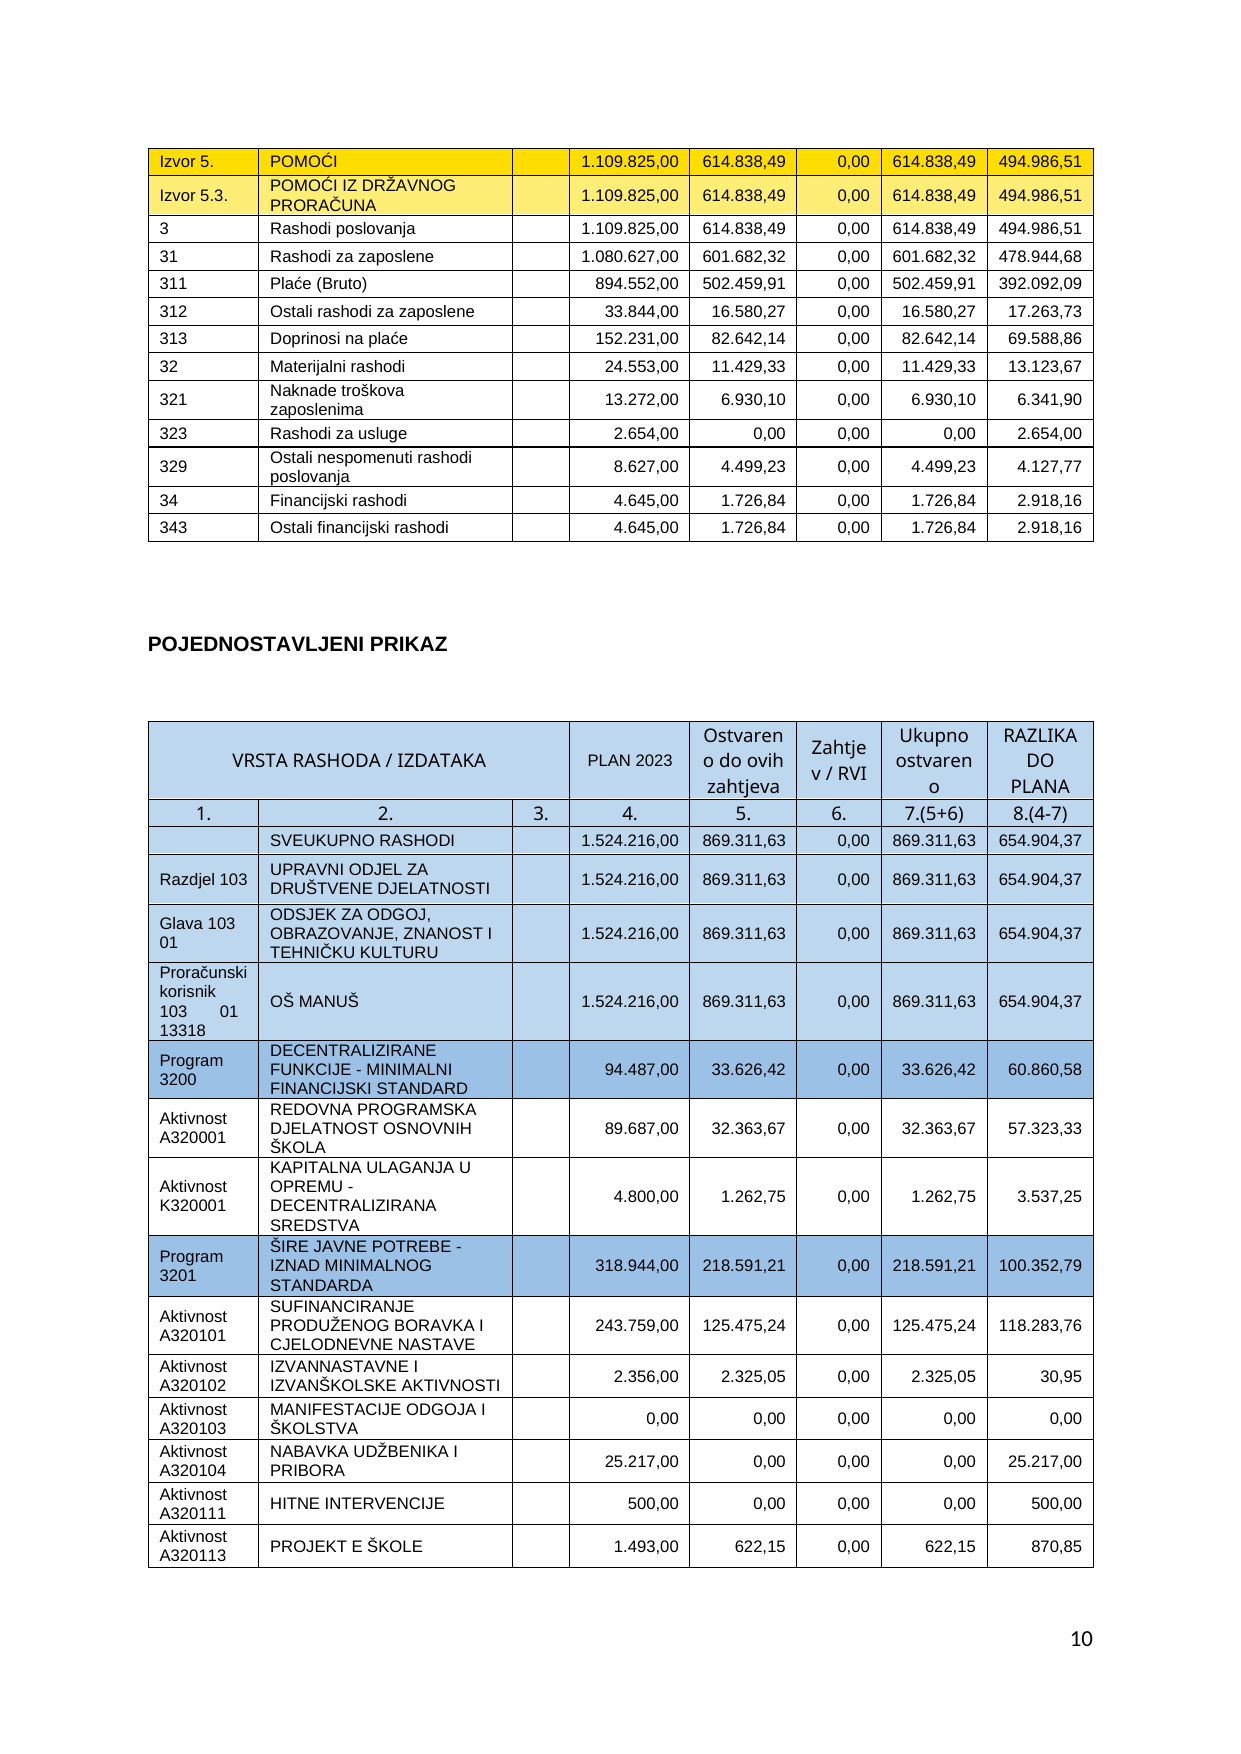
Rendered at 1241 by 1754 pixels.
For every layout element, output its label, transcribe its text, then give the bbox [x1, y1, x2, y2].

table_cell 654.904,37 [988, 963, 1093, 1040]
table_cell SVEUKUPNO RASHODI [259, 827, 512, 853]
table_cell [513, 353, 569, 379]
table_cell Ostali financijski rashodi [259, 514, 512, 541]
table_cell 870,85 [988, 1525, 1093, 1567]
table_cell 894.552,00 [570, 271, 689, 297]
table_cell 33.626,42 [882, 1041, 987, 1098]
table_cell [513, 216, 569, 242]
table_cell Naknade troškova zaposlenima [259, 381, 512, 419]
table_cell Aktivnost A320104 [149, 1440, 258, 1482]
table_cell 323 [149, 420, 258, 446]
table_cell 7.(5+6) [882, 800, 987, 826]
table_cell 0,00 [690, 1483, 796, 1524]
table_cell Aktivnost A320103 [149, 1398, 258, 1439]
table_cell Ostali rashodi za zaposlene [259, 298, 512, 324]
table_cell 500,00 [988, 1483, 1093, 1524]
table_cell 654.904,37 [988, 855, 1093, 903]
table_cell [513, 243, 569, 269]
table_cell 0,00 [797, 487, 881, 513]
table_cell 869.311,63 [882, 963, 987, 1040]
table_cell Izvor 5.3. [149, 176, 258, 214]
table_cell 24.553,00 [570, 353, 689, 379]
table_cell 4.645,00 [570, 514, 689, 541]
table_cell 152.231,00 [570, 326, 689, 352]
table_cell 32 [149, 353, 258, 379]
table_cell 6.341,90 [988, 381, 1093, 419]
table_cell 0,00 [882, 1440, 987, 1482]
table_cell 0,00 [988, 1398, 1093, 1439]
table_cell 622,15 [690, 1525, 796, 1567]
table_cell Doprinosi na plaće [259, 326, 512, 352]
table_header PLAN 2023 [570, 722, 689, 798]
table_cell [513, 271, 569, 297]
table_cell 0,00 [797, 514, 881, 541]
table_cell 13.123,67 [988, 353, 1093, 379]
table_cell 0,00 [882, 1483, 987, 1524]
table_cell 601.682,32 [690, 243, 796, 269]
table_cell 1. [149, 800, 258, 826]
table_cell [513, 1440, 569, 1482]
table_cell 614.838,49 [690, 176, 796, 214]
table_cell 0,00 [797, 381, 881, 419]
table_cell 392.092,09 [988, 271, 1093, 297]
table_cell 0,00 [882, 420, 987, 446]
table_cell 654.904,37 [988, 827, 1093, 853]
table_cell 869.311,63 [882, 855, 987, 903]
table_cell 343 [149, 514, 258, 541]
table_cell 0,00 [797, 1440, 881, 1482]
table_cell 869.311,63 [690, 855, 796, 903]
table_cell 8.(4-7) [988, 800, 1093, 826]
table_cell Aktivnost A320102 [149, 1355, 258, 1397]
table_cell 318.944,00 [570, 1236, 689, 1296]
table_cell 57.323,33 [988, 1099, 1093, 1157]
table_cell 32.363,67 [882, 1099, 987, 1157]
table_cell 1.493,00 [570, 1525, 689, 1567]
table_cell 614.838,49 [882, 176, 987, 214]
table_cell 0,00 [797, 1236, 881, 1296]
table_cell 0,00 [797, 1099, 881, 1157]
table_cell [513, 1236, 569, 1296]
table_header VRSTA RASHODA / IZDATAKA [149, 722, 569, 798]
table_header Ukupno ostvareno [882, 722, 987, 798]
table_cell UPRAVNI ODJEL ZA DRUŠTVENE DJELATNOSTI [259, 855, 512, 903]
table_cell 6. [797, 800, 881, 826]
table_cell 321 [149, 381, 258, 419]
table_cell 1.109.825,00 [570, 216, 689, 242]
table_cell Ostali nespomenuti rashodi poslovanja [259, 448, 512, 486]
table_cell [513, 1297, 569, 1354]
table_cell Aktivnost A320001 [149, 1099, 258, 1157]
table_cell 601.682,32 [882, 243, 987, 269]
table_cell 8.627,00 [570, 448, 689, 486]
table_cell [513, 420, 569, 446]
table_cell 0,00 [797, 298, 881, 324]
table_cell NABAVKA UDŽBENIKA I PRIBORA [259, 1440, 512, 1482]
table_cell 82.642,14 [882, 326, 987, 352]
table_cell 243.759,00 [570, 1297, 689, 1354]
table_cell 614.838,49 [690, 149, 796, 175]
table_cell 0,00 [797, 326, 881, 352]
table_cell 3 [149, 216, 258, 242]
table_cell 311 [149, 271, 258, 297]
table_cell 1.524.216,00 [570, 855, 689, 903]
table_cell 16.580,27 [882, 298, 987, 324]
table_cell 4.645,00 [570, 487, 689, 513]
table_cell [513, 487, 569, 513]
table_cell 4.499,23 [882, 448, 987, 486]
table_cell 1.262,75 [690, 1158, 796, 1234]
table_cell 5. [690, 800, 796, 826]
table_cell [513, 149, 569, 175]
table_cell 1.080.627,00 [570, 243, 689, 269]
table_cell 0,00 [797, 1398, 881, 1439]
table_cell 34 [149, 487, 258, 513]
table_cell 25.217,00 [570, 1440, 689, 1482]
table_cell 494.986,51 [988, 216, 1093, 242]
table_cell 0,00 [797, 176, 881, 214]
table_cell 4.499,23 [690, 448, 796, 486]
table_cell SUFINANCIRANJE PRODUŽENOG BORAVKA I CJELODNEVNE NASTAVE [259, 1297, 512, 1354]
table_cell [513, 1398, 569, 1439]
table_cell DECENTRALIZIRANE FUNKCIJE - MINIMALNI FINANCIJSKI STANDARD [259, 1041, 512, 1098]
table_cell 125.475,24 [690, 1297, 796, 1354]
table_cell 2.654,00 [988, 420, 1093, 446]
table_cell 0,00 [797, 216, 881, 242]
table_cell 329 [149, 448, 258, 486]
table_cell 502.459,91 [690, 271, 796, 297]
table_cell [513, 827, 569, 853]
table_cell 1.726,84 [690, 514, 796, 541]
table_cell 94.487,00 [570, 1041, 689, 1098]
table_cell 869.311,63 [690, 905, 796, 962]
table_cell [513, 1041, 569, 1098]
table_cell [513, 905, 569, 962]
table_cell 869.311,63 [690, 827, 796, 853]
table_cell Rashodi za usluge [259, 420, 512, 446]
table_cell PROJEKT E ŠKOLE [259, 1525, 512, 1567]
table_cell 6.930,10 [690, 381, 796, 419]
table_cell OŠ MANUŠ [259, 963, 512, 1040]
table_cell 1.262,75 [882, 1158, 987, 1234]
table_cell 11.429,33 [882, 353, 987, 379]
table_cell Materijalni rashodi [259, 353, 512, 379]
table_cell 0,00 [797, 149, 881, 175]
table_cell 502.459,91 [882, 271, 987, 297]
table_cell 2.325,05 [690, 1355, 796, 1397]
table_header Ostvareno do ovih zahtjeva [690, 722, 796, 798]
table_cell 11.429,33 [690, 353, 796, 379]
table_cell 118.283,76 [988, 1297, 1093, 1354]
table_cell 4.800,00 [570, 1158, 689, 1234]
table_cell 218.591,21 [882, 1236, 987, 1296]
table_cell Aktivnost A320101 [149, 1297, 258, 1354]
table_cell 1.726,84 [690, 487, 796, 513]
table_cell 313 [149, 326, 258, 352]
table_cell 100.352,79 [988, 1236, 1093, 1296]
table_cell REDOVNA PROGRAMSKA DJELATNOST OSNOVNIH ŠKOLA [259, 1099, 512, 1157]
table_cell 0,00 [797, 1297, 881, 1354]
table_cell 1.726,84 [882, 487, 987, 513]
table_cell 500,00 [570, 1483, 689, 1524]
table_cell [513, 326, 569, 352]
table_cell 13.272,00 [570, 381, 689, 419]
table_cell [513, 448, 569, 486]
table_cell Financijski rashodi [259, 487, 512, 513]
table_cell 0,00 [570, 1398, 689, 1439]
table_cell 2.325,05 [882, 1355, 987, 1397]
table_cell 16.580,27 [690, 298, 796, 324]
table_cell Plaće (Bruto) [259, 271, 512, 297]
table_cell 32.363,67 [690, 1099, 796, 1157]
table_cell Rashodi poslovanja [259, 216, 512, 242]
table_cell [149, 827, 258, 853]
table_cell 869.311,63 [882, 905, 987, 962]
table_cell 4.127,77 [988, 448, 1093, 486]
table_cell [513, 514, 569, 541]
table_cell 89.687,00 [570, 1099, 689, 1157]
table_cell IZVANNASTAVNE I IZVANŠKOLSKE AKTIVNOSTI [259, 1355, 512, 1397]
table_cell 125.475,24 [882, 1297, 987, 1354]
table_cell [513, 298, 569, 324]
table_cell 3. [513, 800, 569, 826]
table_cell Aktivnost A320113 [149, 1525, 258, 1567]
table_cell POMOĆI IZ DRŽAVNOG PRORAČUNA [259, 176, 512, 214]
table_cell 6.930,10 [882, 381, 987, 419]
table_cell 494.986,51 [988, 149, 1093, 175]
table_cell 33.844,00 [570, 298, 689, 324]
table_cell Glava 103 01 [149, 905, 258, 962]
table_cell 869.311,63 [882, 827, 987, 853]
table_cell [513, 1483, 569, 1524]
table_cell 30,95 [988, 1355, 1093, 1397]
table_cell 0,00 [797, 1355, 881, 1397]
table_cell 25.217,00 [988, 1440, 1093, 1482]
table_header RAZLIKA DO PLANA [988, 722, 1093, 798]
table_cell 614.838,49 [882, 149, 987, 175]
table_cell 4. [570, 800, 689, 826]
table_cell 1.524.216,00 [570, 827, 689, 853]
table_cell Izvor 5. [149, 149, 258, 175]
table_cell 0,00 [797, 1041, 881, 1098]
table_cell 0,00 [797, 905, 881, 962]
table_cell 2.918,16 [988, 514, 1093, 541]
table_cell 0,00 [882, 1398, 987, 1439]
table_cell 869.311,63 [690, 963, 796, 1040]
table_cell 2.654,00 [570, 420, 689, 446]
table_cell 0,00 [797, 1158, 881, 1234]
table_cell 1.726,84 [882, 514, 987, 541]
table_cell [513, 381, 569, 419]
table_cell 3.537,25 [988, 1158, 1093, 1234]
table_cell 622,15 [882, 1525, 987, 1567]
table_cell 2.918,16 [988, 487, 1093, 513]
table_cell 0,00 [797, 353, 881, 379]
table_cell 0,00 [797, 243, 881, 269]
table_cell 0,00 [797, 1483, 881, 1524]
table_cell 0,00 [690, 1398, 796, 1439]
table_cell [513, 1099, 569, 1157]
table_cell 17.263,73 [988, 298, 1093, 324]
table_cell Aktivnost A320111 [149, 1483, 258, 1524]
text POJEDNOSTAVLJENI PRIKAZ [148, 631, 1093, 655]
table_cell ŠIRE JAVNE POTREBE - IZNAD MINIMALNOG STANDARDA [259, 1236, 512, 1296]
table_cell Proračunski korisnik 103 01 13318 [149, 963, 258, 1040]
table_cell HITNE INTERVENCIJE [259, 1483, 512, 1524]
table_cell [513, 963, 569, 1040]
table_cell 31 [149, 243, 258, 269]
table_cell 0,00 [797, 1525, 881, 1567]
table_cell 1.109.825,00 [570, 176, 689, 214]
table_cell POMOĆI [259, 149, 512, 175]
table_cell 0,00 [797, 420, 881, 446]
table_cell [513, 1525, 569, 1567]
table_cell 312 [149, 298, 258, 324]
table_cell 0,00 [690, 420, 796, 446]
table_cell 2. [259, 800, 512, 826]
table_cell [513, 176, 569, 214]
table_cell 614.838,49 [690, 216, 796, 242]
table_cell 1.524.216,00 [570, 963, 689, 1040]
table_cell 494.986,51 [988, 176, 1093, 214]
table_cell 0,00 [797, 448, 881, 486]
table_cell KAPITALNA ULAGANJA U OPREMU - DECENTRALIZIRANA SREDSTVA [259, 1158, 512, 1234]
table_cell 60.860,58 [988, 1041, 1093, 1098]
table_cell 0,00 [797, 855, 881, 903]
table_header Zahtjev / RVI [797, 722, 881, 798]
table_cell [513, 1158, 569, 1234]
table_cell 33.626,42 [690, 1041, 796, 1098]
table_cell 2.356,00 [570, 1355, 689, 1397]
table_cell 0,00 [797, 827, 881, 853]
table_cell MANIFESTACIJE ODGOJA I ŠKOLSTVA [259, 1398, 512, 1439]
table_cell Aktivnost K320001 [149, 1158, 258, 1234]
table_cell 1.109.825,00 [570, 149, 689, 175]
table_cell 0,00 [797, 963, 881, 1040]
table_cell 69.588,86 [988, 326, 1093, 352]
table_cell Rashodi za zaposlene [259, 243, 512, 269]
table_cell [513, 1355, 569, 1397]
table_cell [513, 855, 569, 903]
table_cell ODSJEK ZA ODGOJ, OBRAZOVANJE, ZNANOST I TEHNIČKU KULTURU [259, 905, 512, 962]
table_cell 478.944,68 [988, 243, 1093, 269]
table_cell 614.838,49 [882, 216, 987, 242]
table_cell Program 3200 [149, 1041, 258, 1098]
table_cell 0,00 [797, 271, 881, 297]
table_cell 1.524.216,00 [570, 905, 689, 962]
table_cell 0,00 [690, 1440, 796, 1482]
table_cell Program 3201 [149, 1236, 258, 1296]
table_cell 82.642,14 [690, 326, 796, 352]
table_cell Razdjel 103 [149, 855, 258, 903]
table_cell 654.904,37 [988, 905, 1093, 962]
table_cell 218.591,21 [690, 1236, 796, 1296]
